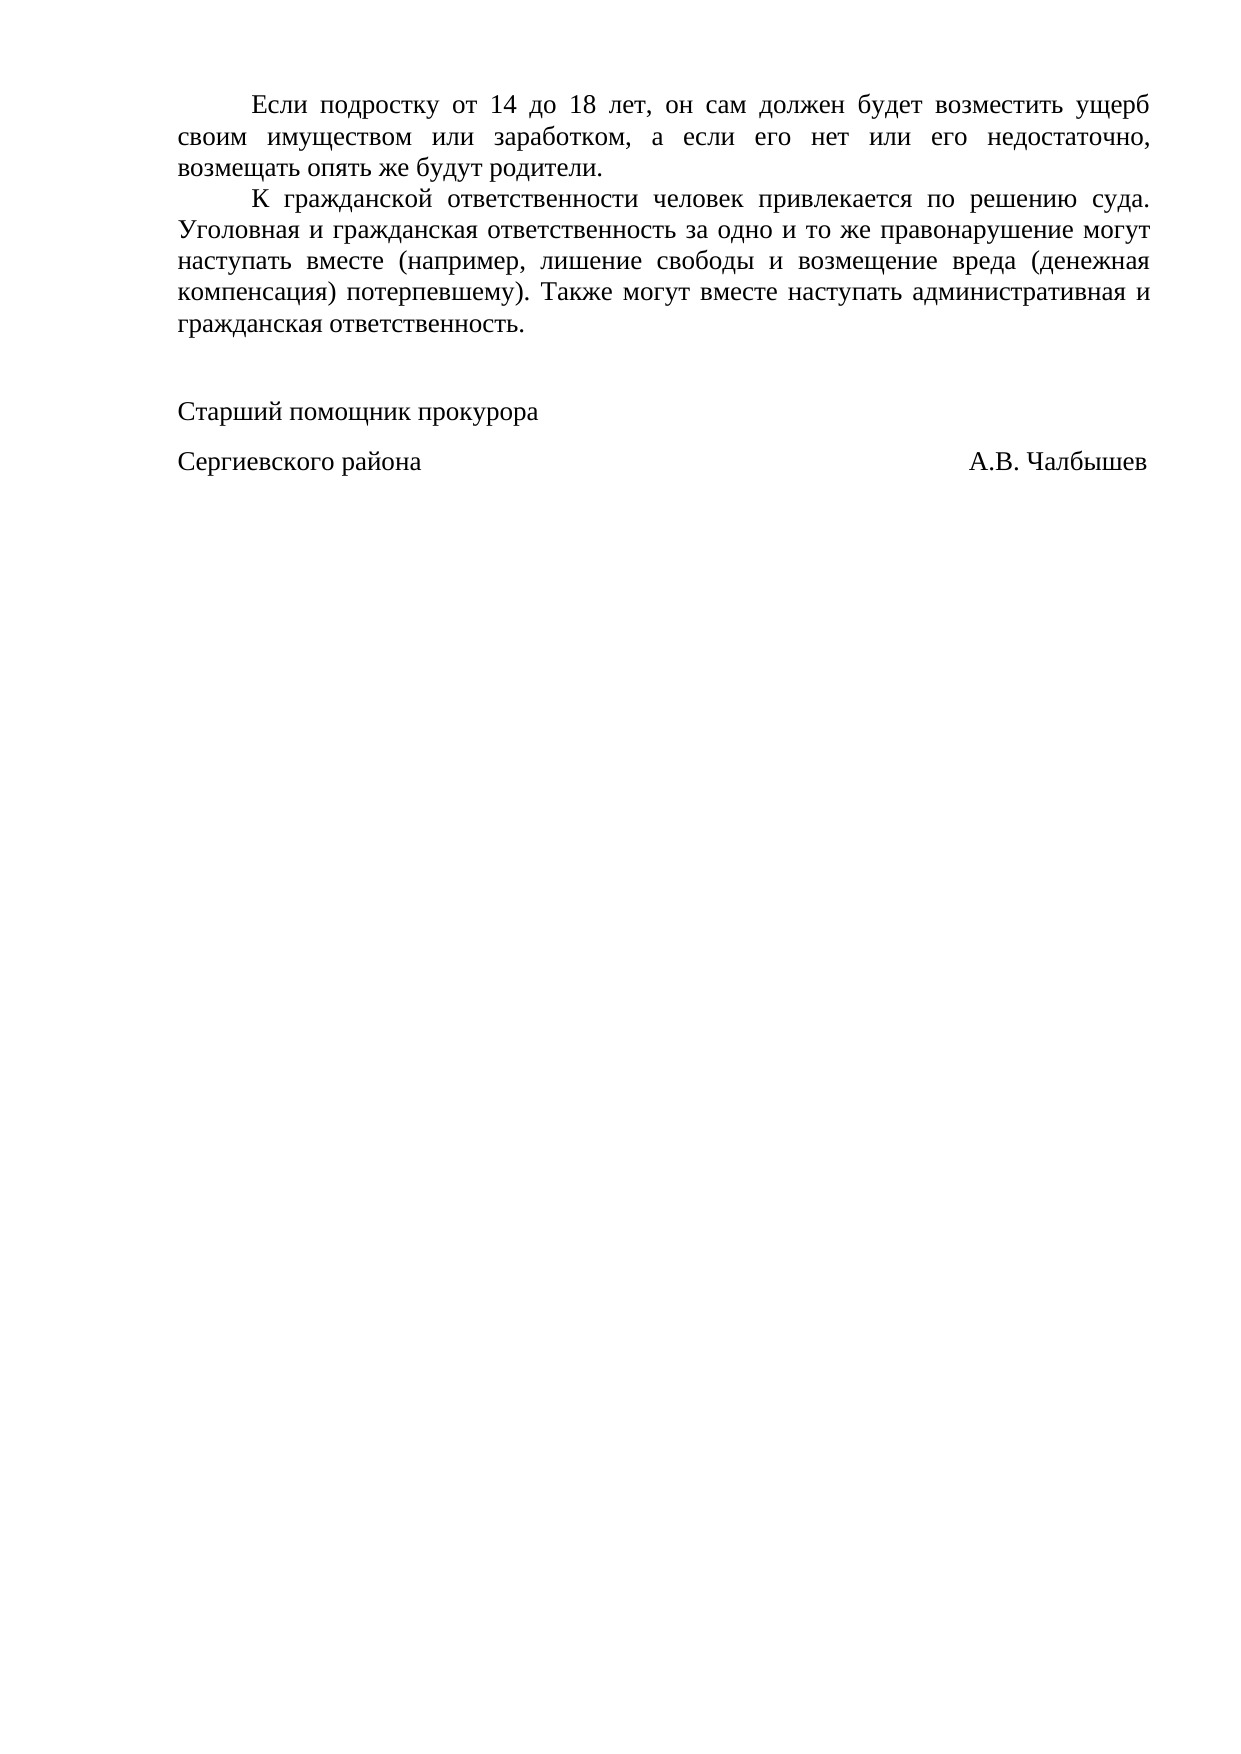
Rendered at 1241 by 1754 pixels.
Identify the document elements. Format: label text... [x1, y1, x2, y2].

text Старший помощник прокурора [177, 400, 1152, 425]
text К гражданской ответственности человек привлекается по решению суда. Уголовная и гражданская ответственность за одно и то же правонарушение могут наступать вместе (например, лишение свободы и возмещение вреда (денежная компенсация) потерпевшему). Также могут вместе наступать административная и гражданская ответственность. [177, 182, 1152, 338]
text Сергиевского района А.В. Чалбышев [177, 450, 1152, 475]
text Если подростку от 14 до 18 лет, он сам должен будет возместить ущерб своим имуществом или заработком, а если его нет или его недостаточно, возмещать опять же будут родители. [177, 89, 1152, 182]
